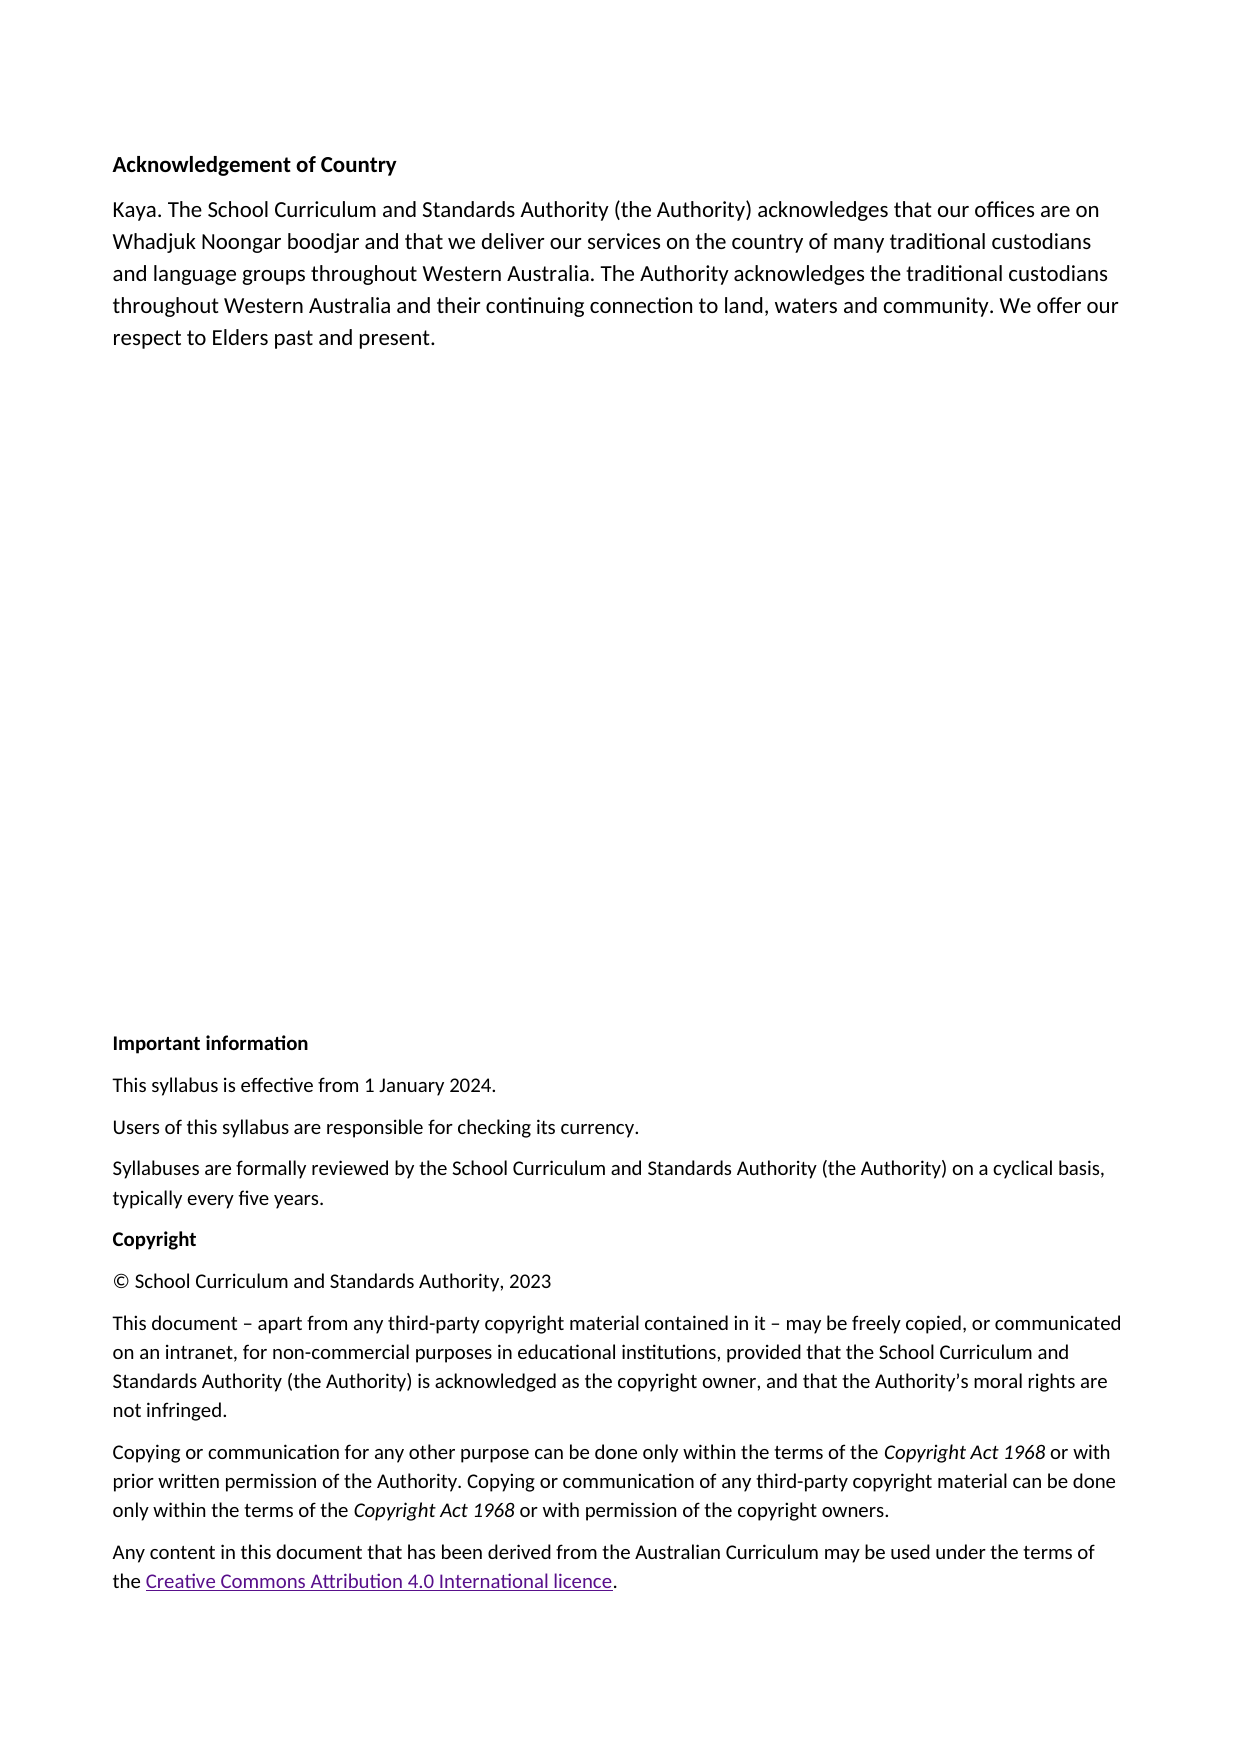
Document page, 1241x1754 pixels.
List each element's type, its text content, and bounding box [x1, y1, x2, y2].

text Kaya. The School Curriculum and Standards Authority (the Authority) acknowledges that our offices are on Whadjuk Noongar boodjar and that we deliver our services on the country of many traditional custodians and language groups throughout Western Australia. The Authority acknowledges the traditional custodians throughout Western Australia and their continuing connection to land, waters and community. We offer our respect to Elders past and present. [112, 195, 1128, 351]
text Syllabuses are formally reviewed by the School Curriculum and Standards Authority (the Authority) on a cyclical basis, typically every five years. [112, 1156, 1128, 1210]
text This document – apart from any third-party copyright material contained in it – may be freely copied, or communicated on an intranet, for non-commercial purposes in educational institutions, provided that the School Curriculum and Standards Authority (the Authority) is acknowledged as the copyright owner, and that the Authority’s moral rights are not infringed. [112, 1310, 1128, 1423]
text Acknowledgement of Country [112, 150, 1128, 178]
text Copying or communication for any other purpose can be done only within the terms of the Copyright Act 1968 or with prior written permission of the Authority. Copying or communication of any third-party copyright material can be done only within the terms of the Copyright Act 1968 or with permission of the copyright owners. [112, 1439, 1128, 1523]
text © School Curriculum and Standards Authority, 2023 [112, 1268, 1128, 1293]
text Important information [112, 1031, 1128, 1056]
text Users of this syllabus are responsible for checking its currency. [112, 1114, 1128, 1139]
text This syllabus is effective from 1 January 2024. [112, 1072, 1128, 1098]
text Copyright [112, 1226, 1128, 1252]
text Any content in this document that has been derived from the Australian Curriculum may be used under the terms of the Creative Commons Attribution 4.0 International licence. [112, 1539, 1128, 1593]
